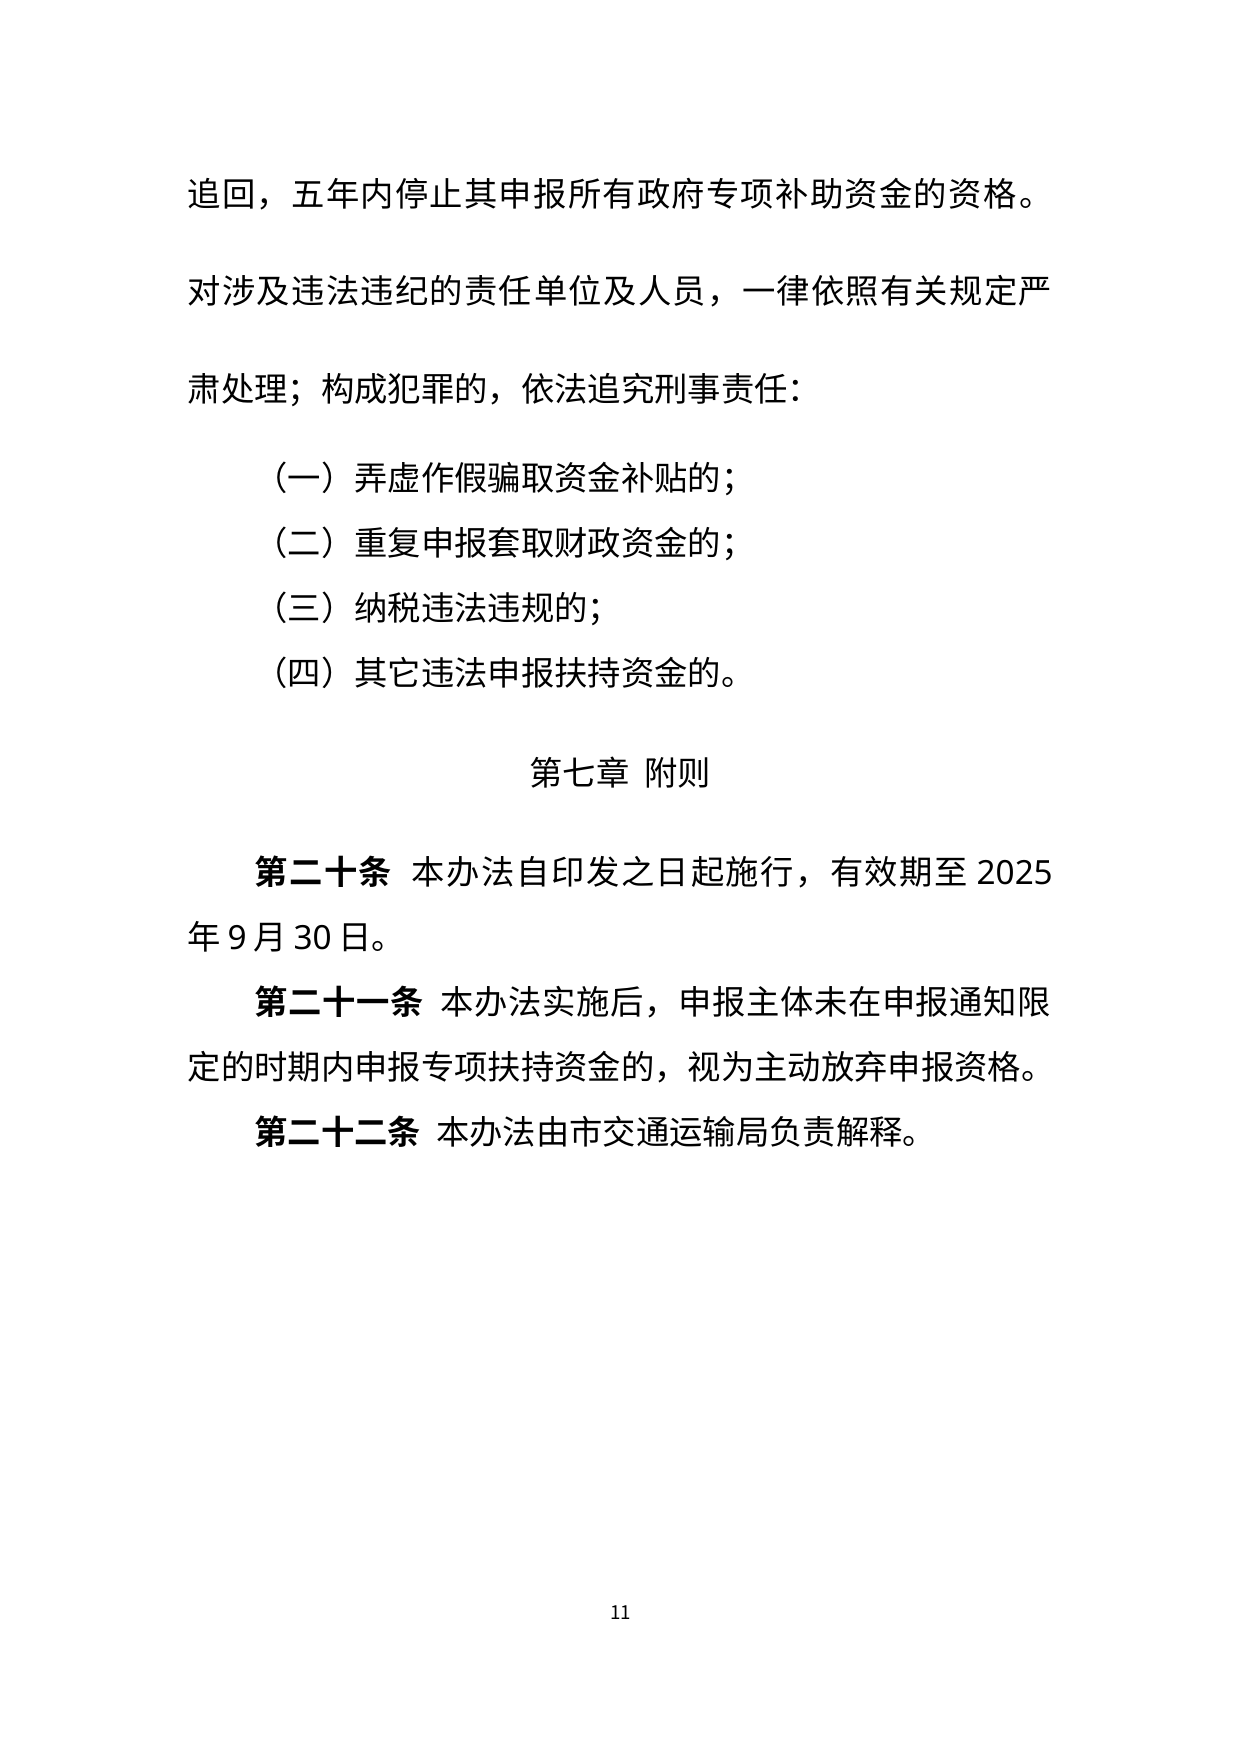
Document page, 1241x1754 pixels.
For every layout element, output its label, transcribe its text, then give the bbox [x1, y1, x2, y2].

text （四）其它违法申报扶持资金的。 [187, 638, 1053, 703]
text （一）弄虚作假骗取资金补贴的； [187, 443, 1053, 508]
text 第二十条 本办法自印发之日起施行，有效期至2025年9月30日。 [187, 838, 1053, 968]
text 第二十一条 本办法实施后，申报主体未在申报通知限定的时期内申报专项扶持资金的，视为主动放弃申报资格。 [187, 968, 1053, 1098]
text （二）重复申报套取财政资金的； [187, 508, 1053, 573]
text （三）纳税违法违规的； [187, 573, 1053, 638]
subtitle 第七章 附则 [187, 738, 1053, 803]
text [187, 159, 1053, 419]
text 第二十二条 本办法由市交通运输局负责解释。 [187, 1098, 1053, 1163]
